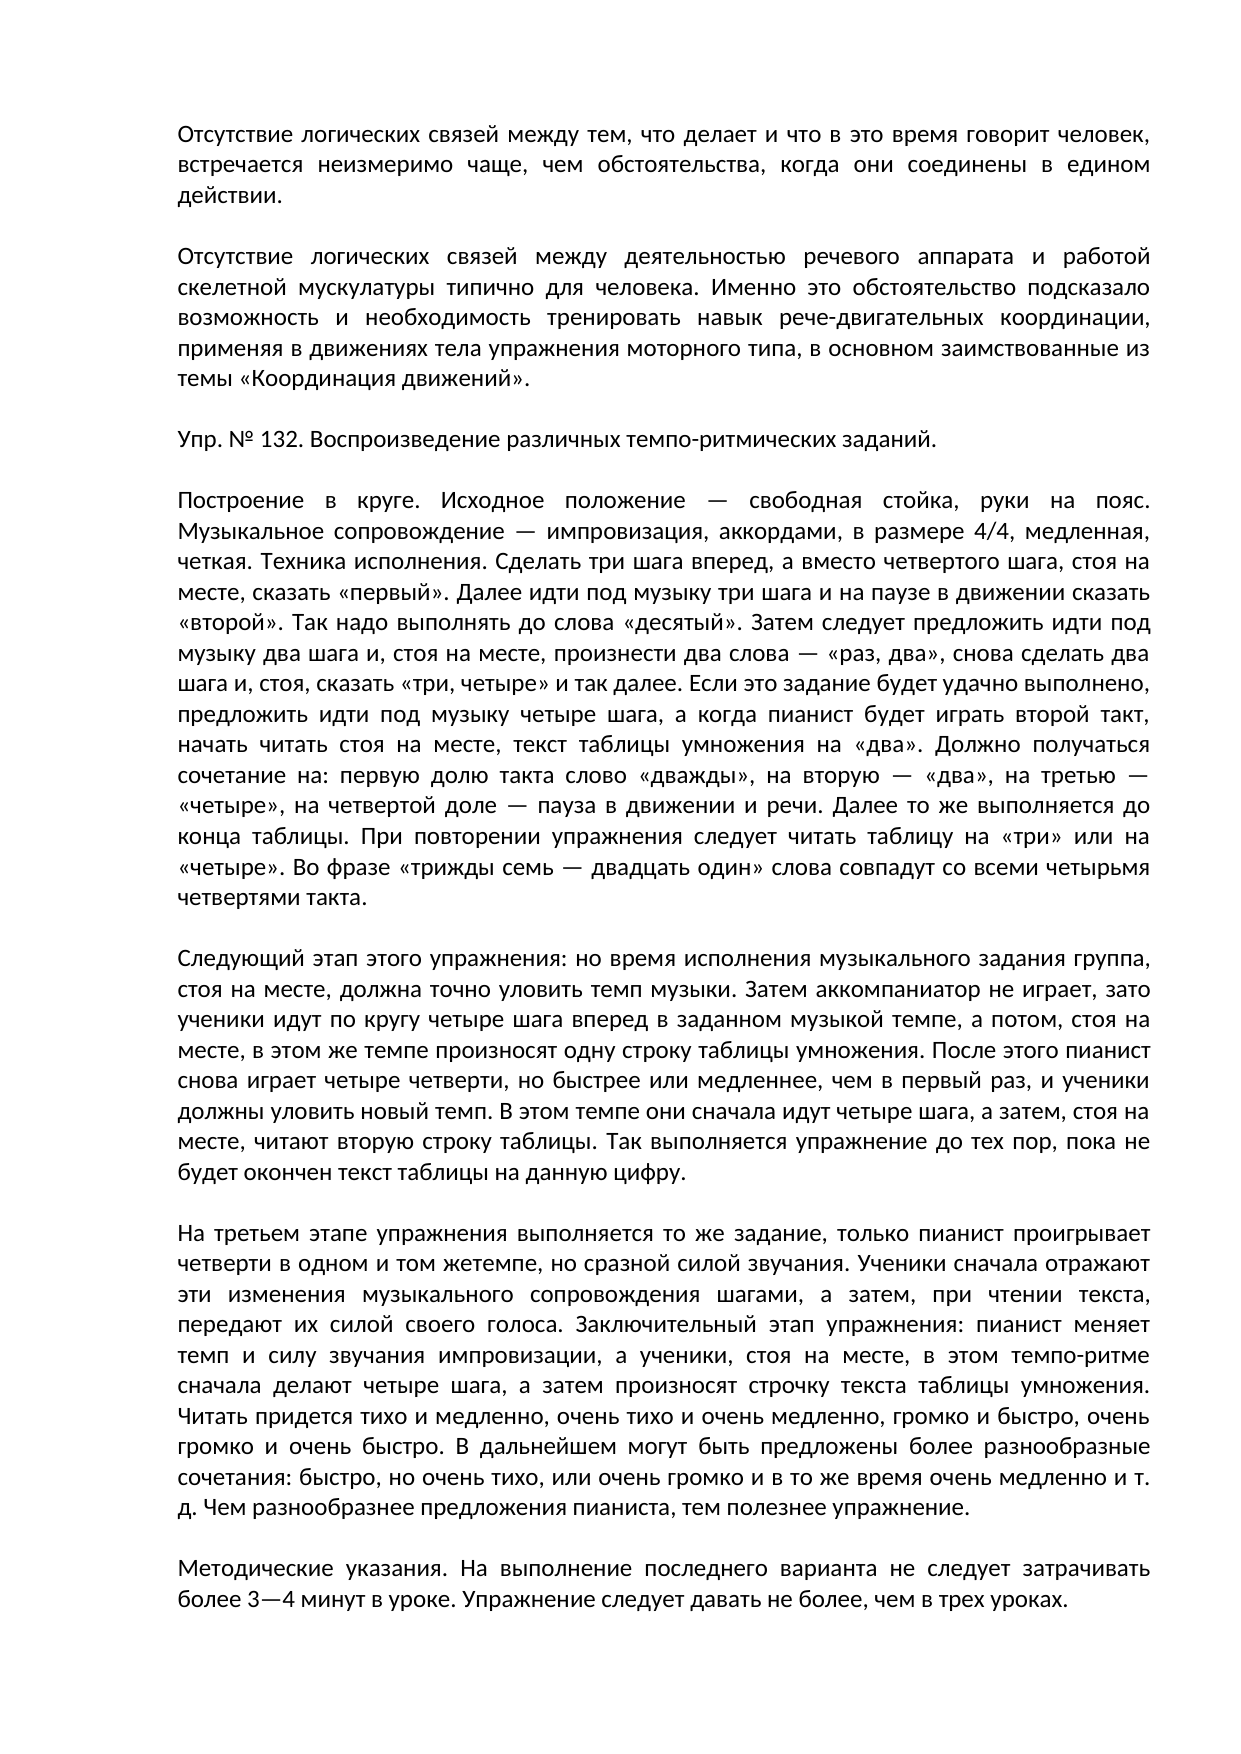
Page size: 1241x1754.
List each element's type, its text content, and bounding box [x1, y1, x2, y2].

text Отсутствие логических связей между деятельностью речевого аппарата и работой скелетной мускулатуры типично для человека. Именно это обстоятельство подсказало возможность и необходимость тренировать навык рече-двигательных координации, применяя в движениях тела упражнения моторного типа, в основном заимствованные из темы «Координация движений». [177, 240, 1152, 393]
text Построение в круге. Исходное положение — свободная стойка, руки на пояс. Музыкальное сопровождение — импровизация, аккордами, в размере 4/4, медленная, четкая. Техника исполнения. Сделать три шага вперед, а вместо четвертого шага, стоя на месте, сказать «первый». Далее идти под музыку три шага и на паузе в движении сказать «второй». Так надо выполнять до слова «десятый». Затем следует предложить идти под музыку два шага и, стоя на месте, произнести два слова — «раз, два», снова сделать два шага и, стоя, сказать «три, четыре» и так далее. Если это задание будет удачно выполнено, предложить идти под музыку четыре шага, а когда пианист будет играть второй такт, начать читать стоя на месте, текст таблицы умножения на «два». Должно получаться сочетание на: первую долю такта слово «дважды», на вторую — «два», на третью — «четыре», на четвертой доле — пауза в движении и речи. Далее то же выполняется до конца таблицы. При повторении упражнения следует читать таблицу на «три» или на «четыре». Во фразе «трижды семь — двадцать один» слова совпадут со всеми четырьмя четвертями такта. [177, 484, 1152, 912]
text Методические указания. На выполнение последнего варианта не следует затрачивать более 3—4 минут в уроке. Упражнение следует давать не более, чем в трех уроках. [177, 1553, 1152, 1614]
text На третьем этапе упражнения выполняется то же задание, только пианист проигрывает четверти в одном и том жетемпе, но сразной силой звучания. Ученики сначала отражают эти изменения музыкального сопровождения шагами, а затем, при чтении текста, передают их силой своего голоса. Заключительный этап упражнения: пианист меняет темп и силу звучания импровизации, а ученики, стоя на месте, в этом темпо-ритме сначала делают четыре шага, а затем произносят строчку текста таблицы умножения. Читать придется тихо и медленно, очень тихо и очень медленно, громко и быстро, очень громко и очень быстро. В дальнейшем могут быть предложены более разнообразные сочетания: быстро, но очень тихо, или очень громко и в то же время очень медленно и т. д. Чем разнообразнее предложения пианиста, тем полезнее упражнение. [177, 1217, 1152, 1522]
text Отсутствие логических связей между тем, что делает и что в это время говорит человек, встречается неизмеримо чаще, чем обстоятельства, когда они соединены в едином действии. [177, 118, 1152, 210]
text Следующий этап этого упражнения: но время исполнения музыкального задания группа, стоя на месте, должна точно уловить темп музыки. Затем аккомпаниатор не играет, зато ученики идут по кругу четыре шага вперед в заданном музыкой темпе, а потом, стоя на месте, в этом же темпе произносят одну строку таблицы умножения. После этого пианист снова играет четыре четверти, но быстрее или медленнее, чем в первый раз, и ученики должны уловить новый темп. В этом темпе они сначала идут четыре шага, а затем, стоя на месте, читают вторую строку таблицы. Так выполняется упражнение до тех пор, пока не будет окончен текст таблицы на данную цифру. [177, 942, 1152, 1186]
text Упр. № 132. Воспроизведение различных темпо-ритмических заданий. [177, 423, 1152, 454]
